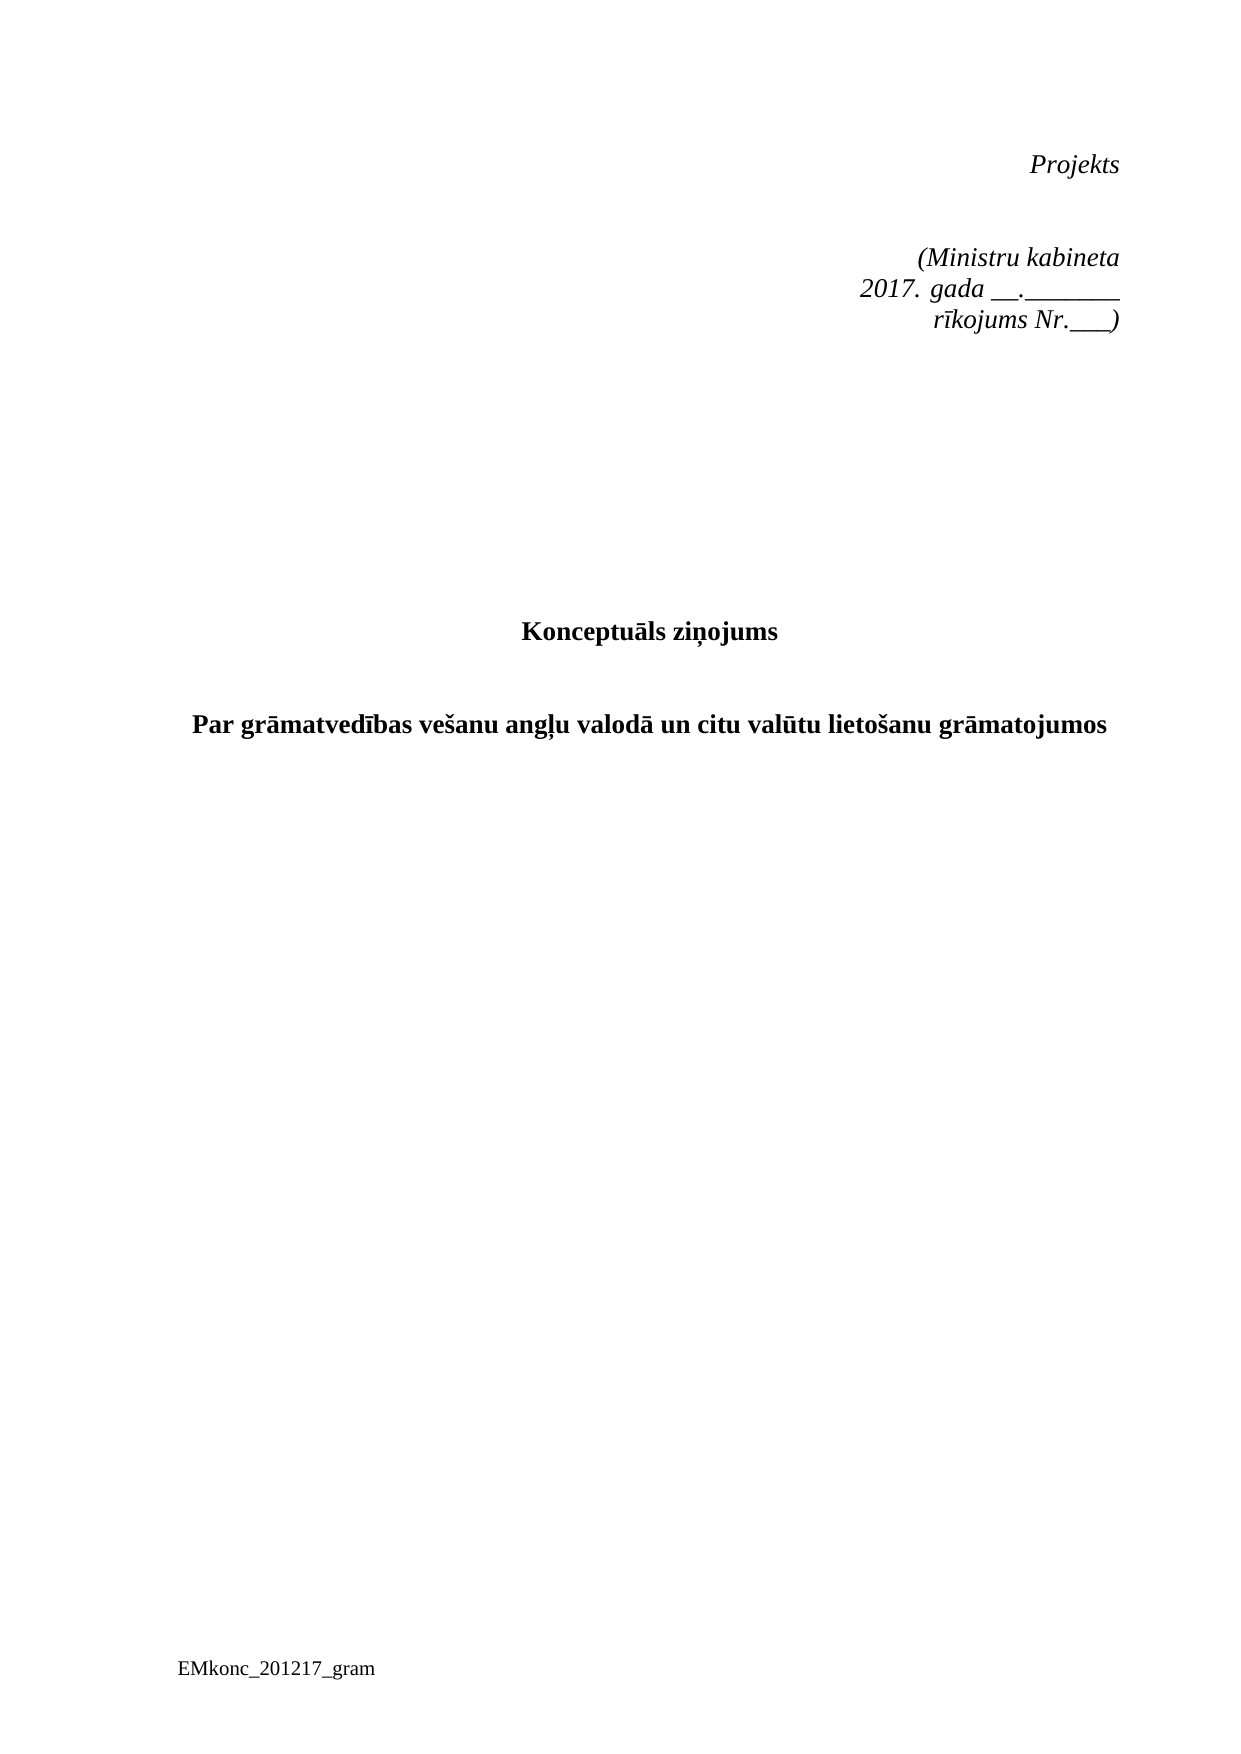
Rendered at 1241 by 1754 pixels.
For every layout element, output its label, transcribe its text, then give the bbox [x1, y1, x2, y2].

title 2017. gada __._______ [177, 272, 1122, 303]
title rīkojums Nr.___) [177, 303, 1122, 334]
title (Ministru kabineta [177, 241, 1122, 272]
text Konceptuāls ziņojums [177, 615, 1122, 646]
text Par grāmatvedības vešanu angļu valodā un citu valūtu lietošanu grāmatojumos [177, 708, 1122, 739]
title Projekts [177, 148, 1122, 179]
